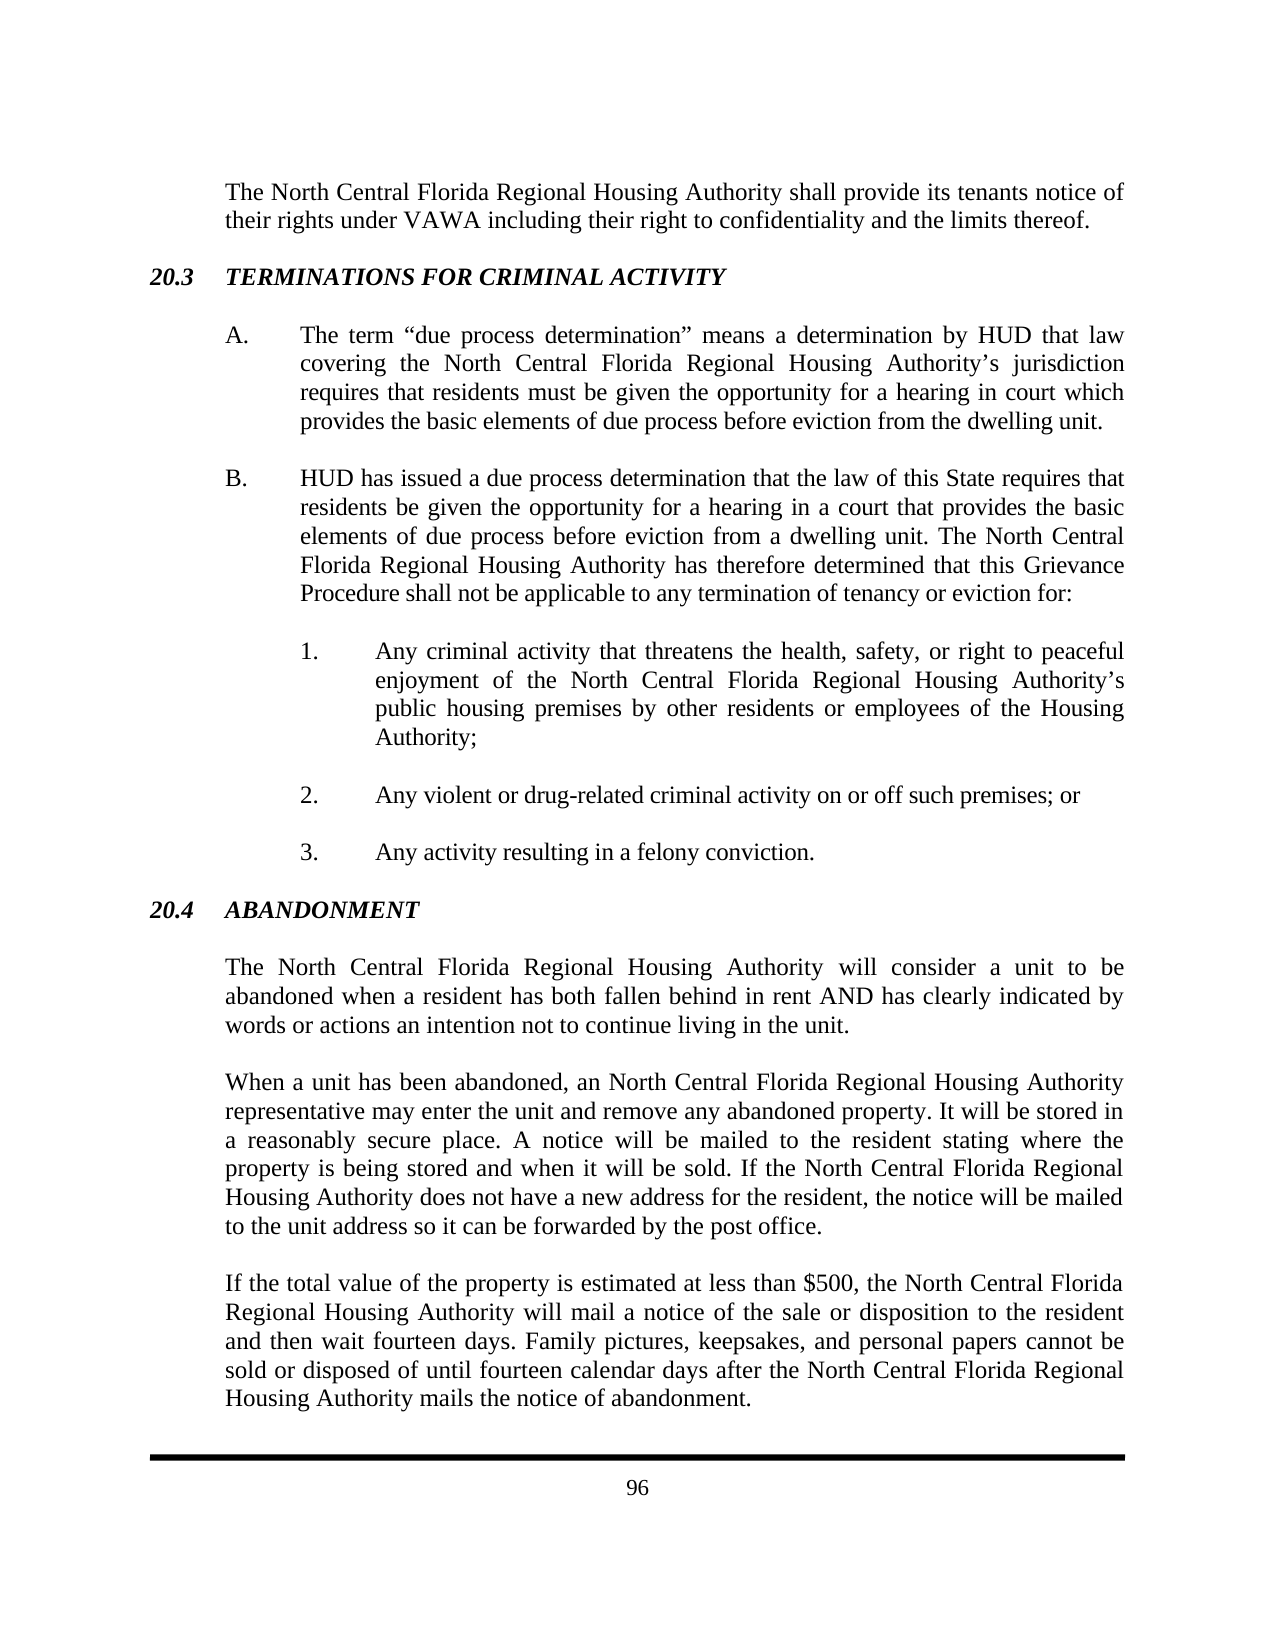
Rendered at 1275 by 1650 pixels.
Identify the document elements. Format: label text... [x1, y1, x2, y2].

text 1. Any criminal activity that threatens the health, safety, or right to peaceful enjoyment of the North Central Florida Regional Housing Authority’s public housing premises by other residents or employees of the Housing Authority; [150, 636, 1125, 751]
subtitle 20.3 TERMINATIONS FOR CRIMINAL ACTIVITY [150, 262, 1125, 291]
text The North Central Florida Regional Housing Authority shall provide its tenants notice of their rights under VAWA including their right to confidentiality and the limits thereof. [225, 179, 1125, 233]
list The term “due process determination” means a determination by HUD that law covering the North Central Florida Regional Housing Authority’s jurisdiction requires that residents must be given the opportunity for a hearing in court which provides the basic elements of due process before eviction from the dwelling unit. [225, 320, 1125, 435]
subtitle 20.4 Abandonment [150, 895, 1125, 923]
list HUD has issued a due process determination that the law of this State requires that residents be given the opportunity for a hearing in a court that provides the basic elements of due process before eviction from a dwelling unit. The North Central Florida Regional Housing Authority has therefore determined that this Grievance Procedure shall not be applicable to any termination of tenancy or eviction for: [225, 463, 1125, 607]
text The North Central Florida Regional Housing Authority will consider a unit to be abandoned when a resident has both fallen behind in rent AND has clearly indicated by words or actions an intention not to continue living in the unit. [225, 952, 1125, 1038]
text 3. Any activity resulting in a felony conviction. [150, 837, 1125, 866]
text When a unit has been abandoned, an North Central Florida Regional Housing Authority representative may enter the unit and remove any abandoned property. It will be stored in a reasonably secure place. A notice will be mailed to the resident stating where the property is being stored and when it will be sold. If the North Central Florida Regional Housing Authority does not have a new address for the resident, the notice will be mailed to the unit address so it can be forwarded by the post office. [225, 1067, 1125, 1240]
text If the total value of the property is estimated at less than $500, the North Central Florida Regional Housing Authority will mail a notice of the sale or disposition to the resident and then wait fourteen days. Family pictures, keepsakes, and personal papers cannot be sold or disposed of until fourteen calendar days after the North Central Florida Regional Housing Authority mails the notice of abandonment. [225, 1268, 1125, 1412]
text 2. Any violent or drug-related criminal activity on or off such premises; or [150, 780, 1125, 808]
